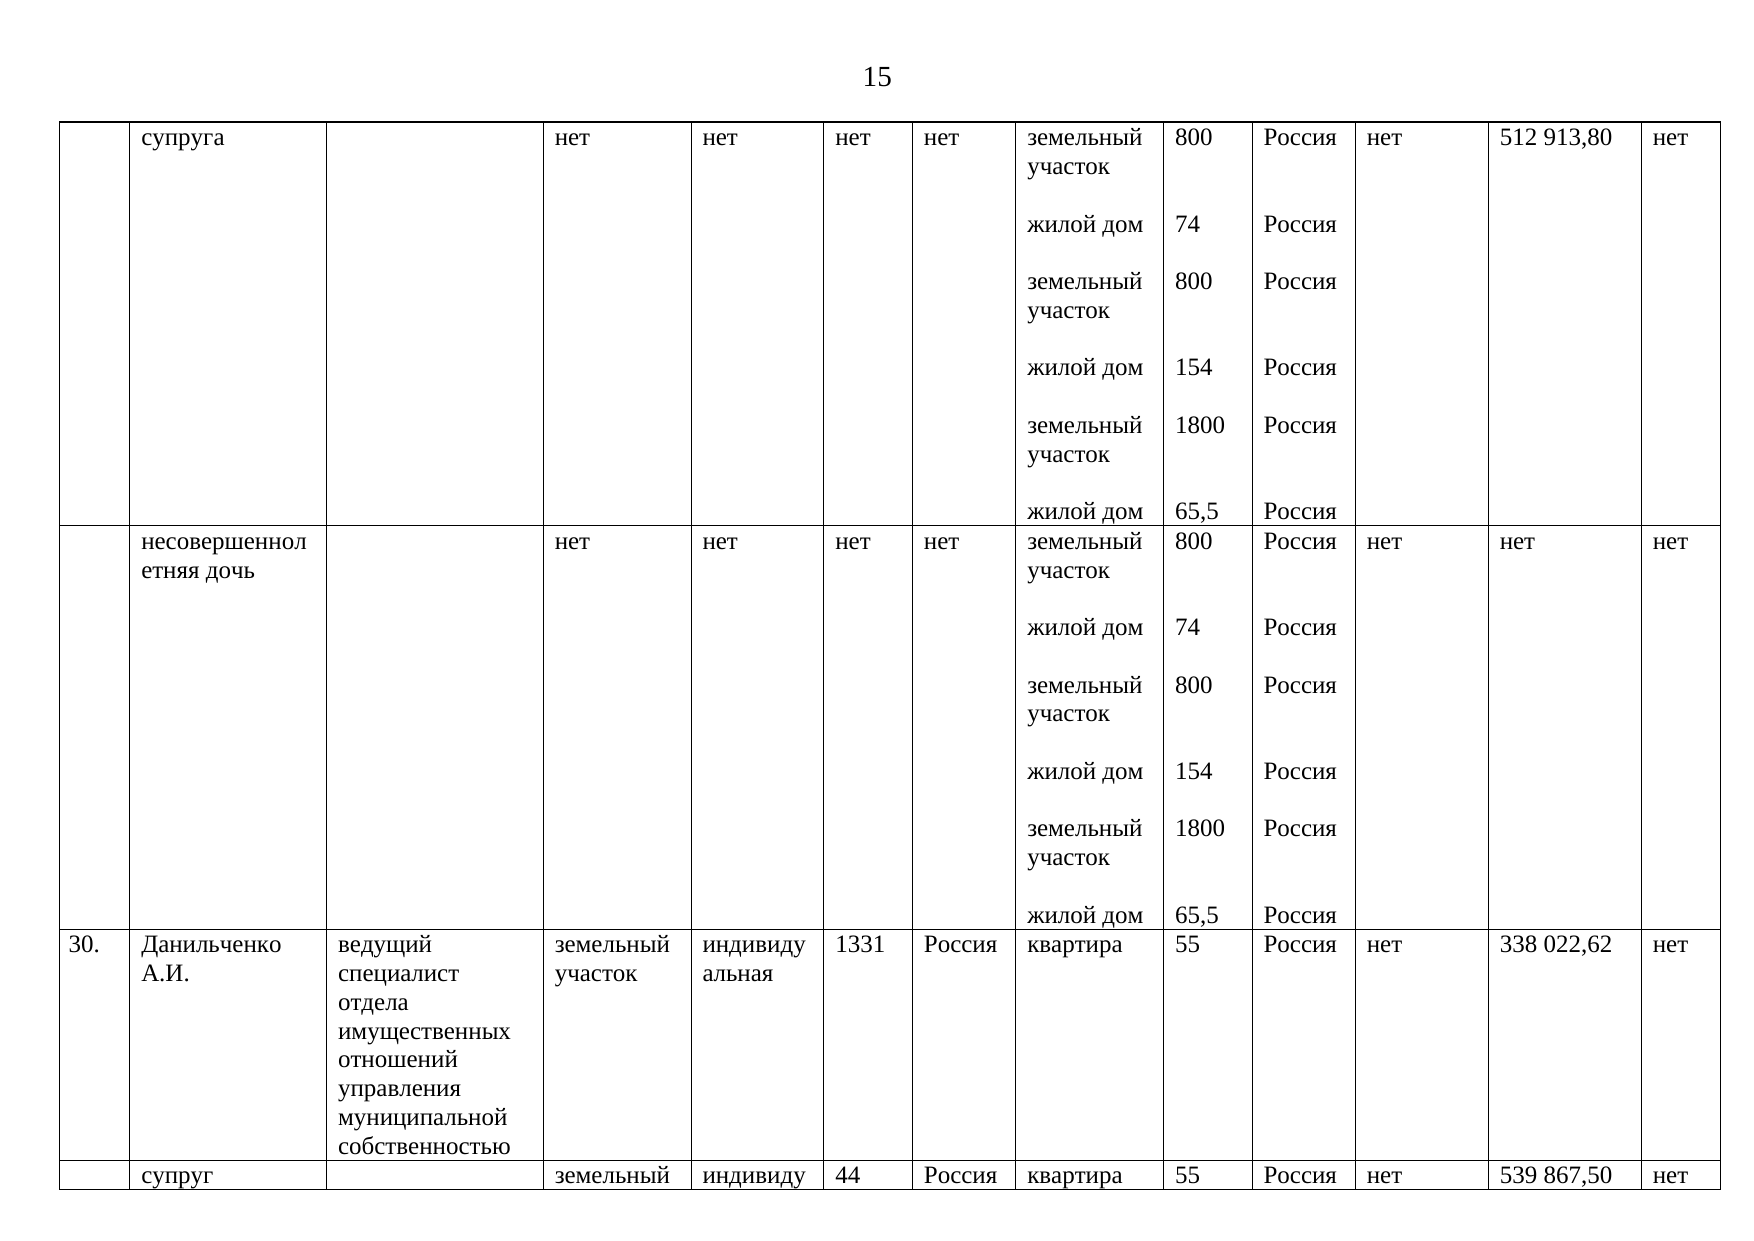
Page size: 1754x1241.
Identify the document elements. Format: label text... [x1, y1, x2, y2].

table_cell [60, 526, 129, 928]
table_cell нет [913, 526, 1015, 928]
table_cell супруга [130, 123, 326, 525]
table_cell [327, 526, 543, 928]
table_cell [60, 123, 129, 525]
table_cell Россия Россия Россия Россия Россия Россия [1253, 526, 1355, 928]
table_cell нет [692, 526, 823, 928]
table_cell нет [1356, 1161, 1488, 1189]
table_cell Россия [1253, 930, 1355, 1159]
table_cell нет [1356, 526, 1488, 928]
table_cell нет [544, 526, 691, 928]
table_cell земельный участок жилой дом земельный участок жилой дом земельный участок жилой дом [1016, 526, 1163, 928]
table_cell нет [1489, 526, 1641, 928]
table_cell Россия [1253, 1161, 1355, 1189]
table_cell [327, 123, 543, 525]
table_cell ведущий специалист отдела имущественных отношений управления муниципальной собственностью [327, 930, 543, 1159]
table_cell несовершеннолетняя дочь [130, 526, 326, 928]
table_cell нет [1356, 930, 1488, 1159]
table_cell 55 [1164, 1161, 1252, 1189]
table_cell супруг [130, 1161, 326, 1189]
table_cell нет [1642, 123, 1720, 525]
table_cell 539 867,50 [1489, 1161, 1641, 1189]
table_cell квартира [1016, 1161, 1163, 1189]
table_cell Россия Россия [913, 1161, 1015, 1189]
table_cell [692, 1161, 823, 1189]
table_cell 800 74 800 154 1800 65,5 [1164, 526, 1252, 928]
table_cell 44 28,9 [824, 1161, 912, 1189]
table_cell [60, 930, 129, 1159]
table_cell 338 022,62 [1489, 930, 1641, 1159]
table_cell Россия Россия Россия Россия Россия Россия [1253, 123, 1355, 525]
table_cell нет [1642, 1161, 1720, 1189]
table_cell [60, 1161, 129, 1189]
table_cell Данильченко А.И. [130, 930, 326, 1159]
table_cell земельный участок жилой дом земельный участок жилой дом земельный участок жилой дом [1016, 123, 1163, 525]
table_cell нет [544, 123, 691, 525]
table_cell нет [1642, 526, 1720, 928]
table_cell нет [824, 526, 912, 928]
table_cell нет [692, 123, 823, 525]
table_cell 512 913,80 [1489, 123, 1641, 525]
table_cell 800 74 800 154 1800 65,5 [1164, 123, 1252, 525]
table_cell нет [1642, 930, 1720, 1159]
table_cell 55 [1164, 930, 1252, 1159]
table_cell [544, 1161, 691, 1189]
table_cell [327, 1161, 543, 1189]
table_cell земельный участок [544, 930, 691, 1159]
table_cell нет [913, 123, 1015, 525]
table_cell индивидуальная [692, 930, 823, 1159]
table_cell квартира [1016, 930, 1163, 1159]
table_cell нет [824, 123, 912, 525]
table_cell 1331 [824, 930, 912, 1159]
table_cell нет [1356, 123, 1488, 525]
table_cell Россия [913, 930, 1015, 1159]
